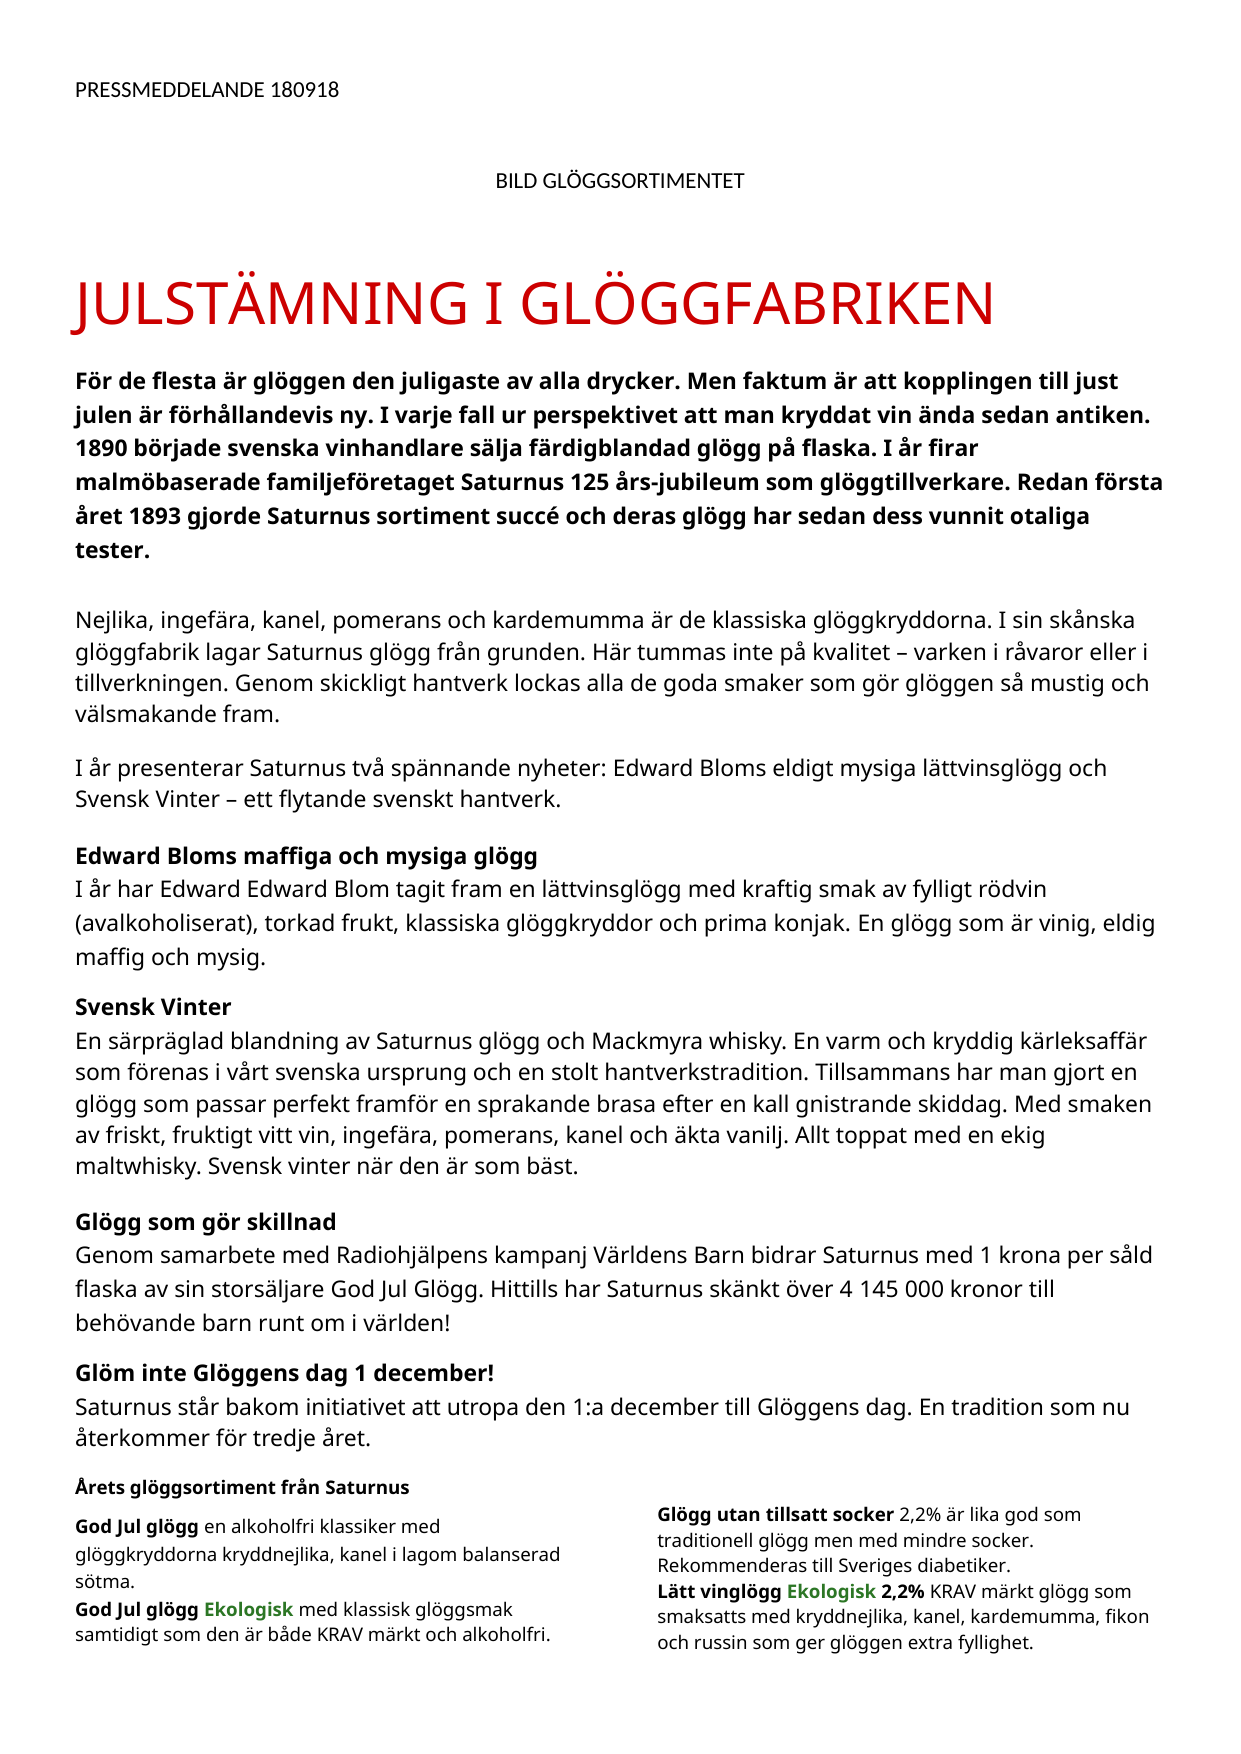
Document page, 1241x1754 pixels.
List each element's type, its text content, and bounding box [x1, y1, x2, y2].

text Saturnus står bakom initiativet att utropa den 1:a december till Glöggens dag. En tradition som nu återkommer för tredje året. [75, 1391, 1165, 1454]
text Glögg utan tillsatt socker 2,2% är lika god som traditionell glögg men med mindre socker. Rekommenderas till Sveriges diabetiker. [657, 1501, 1165, 1578]
text Svensk Vinter [75, 991, 1165, 1022]
text Glögg som gör skillnad [75, 1206, 1165, 1237]
text Nejlika, ingefära, kanel, pomerans och kardemumma är de klassiska glöggkryddorna. I sin skånska glöggfabrik lagar Saturnus glögg från grunden. Här tummas inte på kvalitet – varken i råvaror eller i tillverkningen. Genom skickligt hantverk lockas alla de goda smaker som gör glöggen så mustig och välsmakande fram. [75, 604, 1165, 729]
text JULSTÄMNING I GLÖGGFABRIKEN [75, 262, 1165, 342]
text För de flesta är glöggen den juligaste av alla drycker. Men faktum är att kopplingen till just julen är förhållandevis ny. I varje fall ur perspektivet att man kryddat vin ända sedan antiken. 1890 började svenska vinhandlare sälja färdigblandad glögg på flaska. I år firar malmöbaserade familjeföretaget Saturnus 125 års-jubileum som glöggtillverkare. Redan första året 1893 gjorde Saturnus sortiment succé och deras glögg har sedan dess vunnit otaliga tester. [75, 365, 1165, 565]
text En särpräglad blandning av Saturnus glögg och Mackmyra whisky. En varm och kryddig kärleksaffär som förenas i vårt svenska ursprung och en stolt hantverkstradition. Tillsammans har man gjort en glögg som passar perfekt framför en sprakande brasa efter en kall gnistrande skiddag. Med smaken av friskt, fruktigt vitt vin, ingefära, pomerans, kanel och äkta vanilj. Allt toppat med en ekig maltwhisky. Svensk vinter när den är som bäst. [75, 1025, 1165, 1181]
text PRESSMEDDELANDE 180918 [75, 75, 1165, 103]
text Genom samarbete med Radiohjälpens kampanj Världens Barn bidrar Saturnus med 1 krona per såld flaska av sin storsäljare God Jul Glögg. Hittills har Saturnus skänkt över 4 145 000 kronor till behövande barn runt om i världen! [75, 1239, 1165, 1338]
text Glöm inte Glöggens dag 1 december! [75, 1357, 1165, 1389]
text BILD GLÖGGSORTIMENTET [75, 166, 1165, 194]
text God Jul glögg Ekologisk med klassisk glöggsmak samtidigt som den är både KRAV märkt och alkoholfri. [75, 1596, 583, 1647]
text Edward Bloms maffiga och mysiga glögg [75, 839, 1165, 871]
text Lätt vinglögg Ekologisk 2,2% KRAV märkt glögg som smaksatts med kryddnejlika, kanel, kardemumma, fikon och russin som ger glöggen extra fyllighet. [657, 1578, 1165, 1654]
text I år presenterar Saturnus två spännande nyheter: Edward Bloms eldigt mysiga lättvinsglögg och Svensk Vinter – ett flytande svenskt hantverk. [75, 752, 1165, 814]
text I år har Edward Edward Blom tagit fram en lättvinsglögg med kraftig smak av fylligt rödvin (avalkoholiserat), torkad frukt, klassiska glöggkryddor och prima konjak. En glögg som är vinig, eldig maffig och mysig. [75, 873, 1165, 972]
text God Jul glögg en alkoholfri klassiker med glöggkryddorna kryddnejlika, kanel i lagom balanserad sötma. [75, 1514, 583, 1594]
text Årets glöggsortiment från Saturnus [75, 1474, 1165, 1499]
